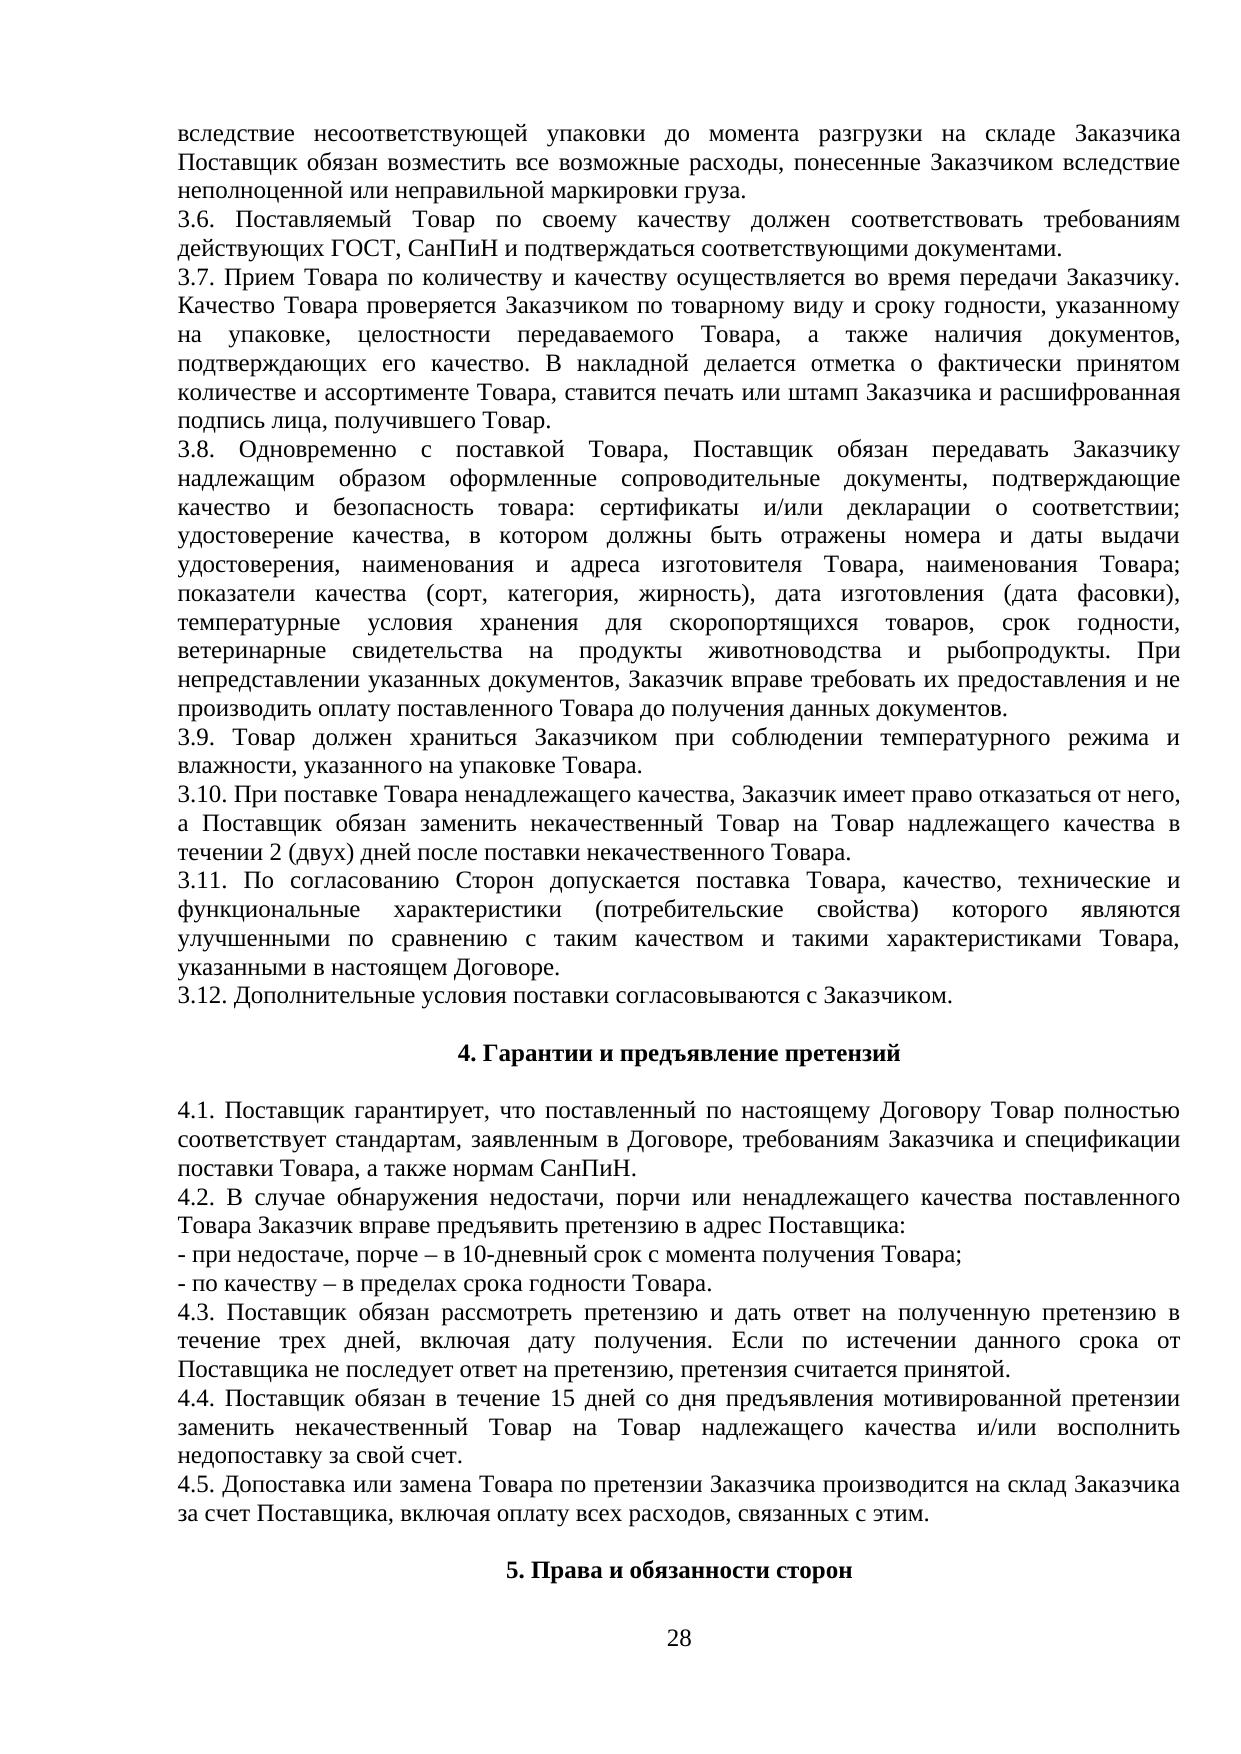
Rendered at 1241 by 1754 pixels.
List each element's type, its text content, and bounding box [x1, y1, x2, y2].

text 3.6. Поставляемый Товар по своему качеству должен соответствовать требованиям действующих ГОСТ, СанПиН и подтверждаться соответствующими документами. [177, 204, 1181, 262]
text - по качеству – в пределах срока годности Товара. [177, 1268, 1181, 1297]
text 4.1. Поставщик гарантирует, что поставленный по настоящему Договору Товар полностью соответствует стандартам, заявленным в Договоре, требованиям Заказчика и спецификации поставки Товара, а также нормам СанПиН. [177, 1096, 1181, 1182]
text 3.10. При поставке Товара ненадлежащего качества, Заказчик имеет право отказаться от него, а Поставщик обязан заменить некачественный Товар на Товар надлежащего качества в течении 2 (двух) дней после поставки некачественного Товара. [177, 779, 1181, 866]
text 3.8. Одновременно с поставкой Товара, Поставщик обязан передавать Заказчику надлежащим образом оформленные сопроводительные документы, подтверждающие качество и безопасность товара: сертификаты и/или декларации о соответствии; удостоверение качества, в котором должны быть отражены номера и даты выдачи удостоверения, наименования и адреса изготовителя Товара, наименования Товара; показатели качества (сорт, категория, жирность), дата изготовления (дата фасовки), температурные условия хранения для скоропортящихся товаров, срок годности, ветеринарные свидетельства на продукты животноводства и рыбопродукты. При непредставлении указанных документов, Заказчик вправе требовать их предоставления и не производить оплату поставленного Товара до получения данных документов. [177, 434, 1181, 722]
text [177, 118, 1181, 204]
text 4. Гарантии и предъявление претензий [177, 1038, 1181, 1067]
text 3.11. По согласованию Сторон допускается поставка Товара, качество, технические и функциональные характеристики (потребительские свойства) которого являются улучшенными по сравнению с таким качеством и такими характеристиками Товара, указанными в настоящем Договоре. [177, 866, 1181, 981]
text 3.9. Товар должен храниться Заказчиком при соблюдении температурного режима и влажности, указанного на упаковке Товара. [177, 722, 1181, 779]
text - при недостаче, порче – в 10-дневный срок с момента получения Товара; [177, 1239, 1181, 1268]
text 4.3. Поставщик обязан рассмотреть претензию и дать ответ на полученную претензию в течение трех дней, включая дату получения. Если по истечении данного срока от Поставщика не последует ответ на претензию, претензия считается принятой. [177, 1297, 1181, 1383]
text 3.7. Прием Товара по количеству и качеству осуществляется во время передачи Заказчику. Качество Товара проверяется Заказчиком по товарному виду и сроку годности, указанному на упаковке, целостности передаваемого Товара, а также наличия документов, подтверждающих его качество. В накладной делается отметка о фактически принятом количестве и ассортименте Товара, ставится печать или штамп Заказчика и расшифрованная подпись лица, получившего Товар. [177, 262, 1181, 434]
text 4.5. Допоставка или замена Товара по претензии Заказчика производится на склад Заказчика за счет Поставщика, включая оплату всех расходов, связанных с этим. [177, 1469, 1181, 1527]
text 3.12. Дополнительные условия поставки согласовываются с Заказчиком. [177, 981, 1181, 1009]
text 4.2. В случае обнаружения недостачи, порчи или ненадлежащего качества поставленного Товара Заказчик вправе предъявить претензию в адрес Поставщика: [177, 1182, 1181, 1239]
text 5. Права и обязанности сторон [177, 1527, 1181, 1584]
text 4.4. Поставщик обязан в течение 15 дней со дня предъявления мотивированной претензии заменить некачественный Товар на Товар надлежащего качества и/или восполнить недопоставку за свой счет. [177, 1383, 1181, 1469]
